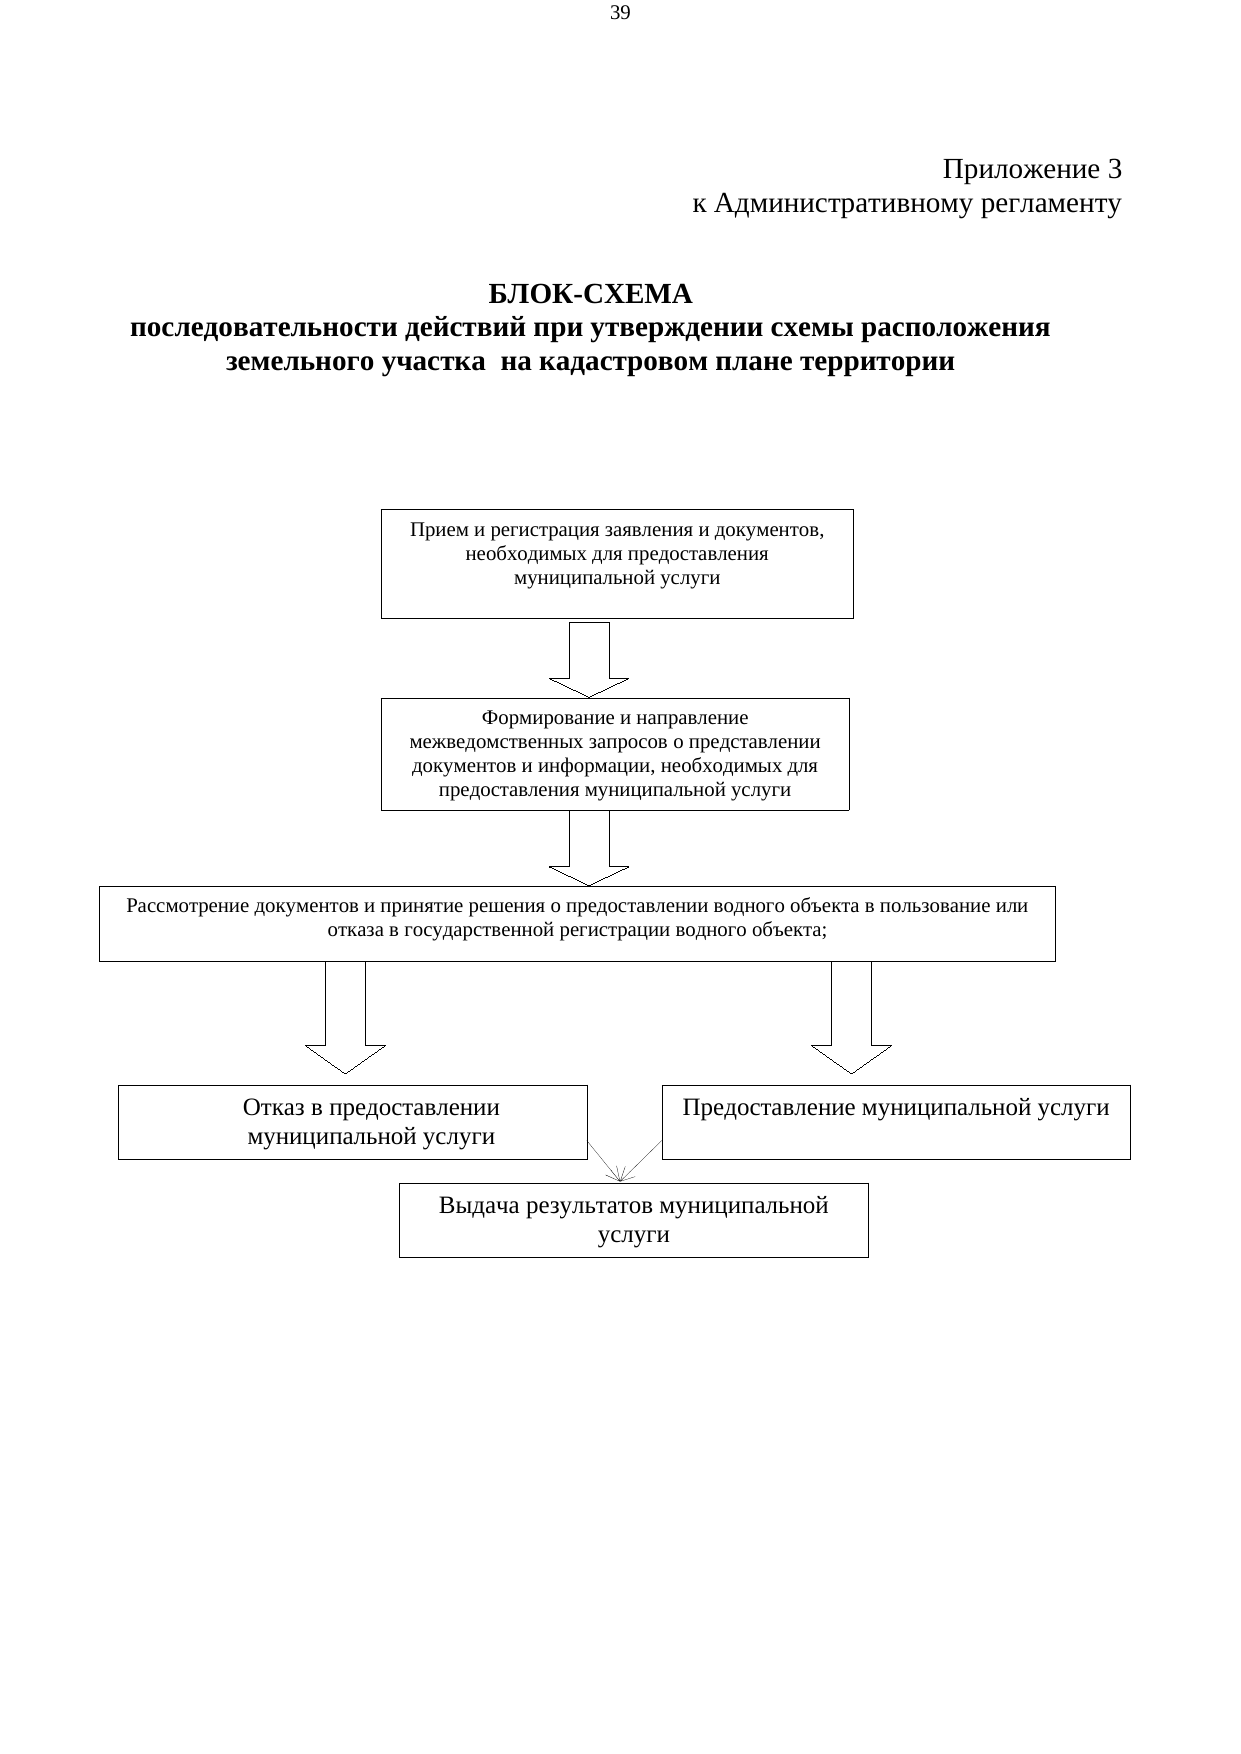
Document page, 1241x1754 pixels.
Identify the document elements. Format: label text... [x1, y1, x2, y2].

text Приложение 3 [118, 152, 1122, 185]
text последовательности действий при утверждении схемы расположения [59, 309, 1122, 343]
text к Административному регламенту [118, 185, 1122, 219]
text БЛОК-СХЕМА [59, 276, 1122, 309]
text земельного участка на кадастровом плане территории [59, 343, 1122, 377]
